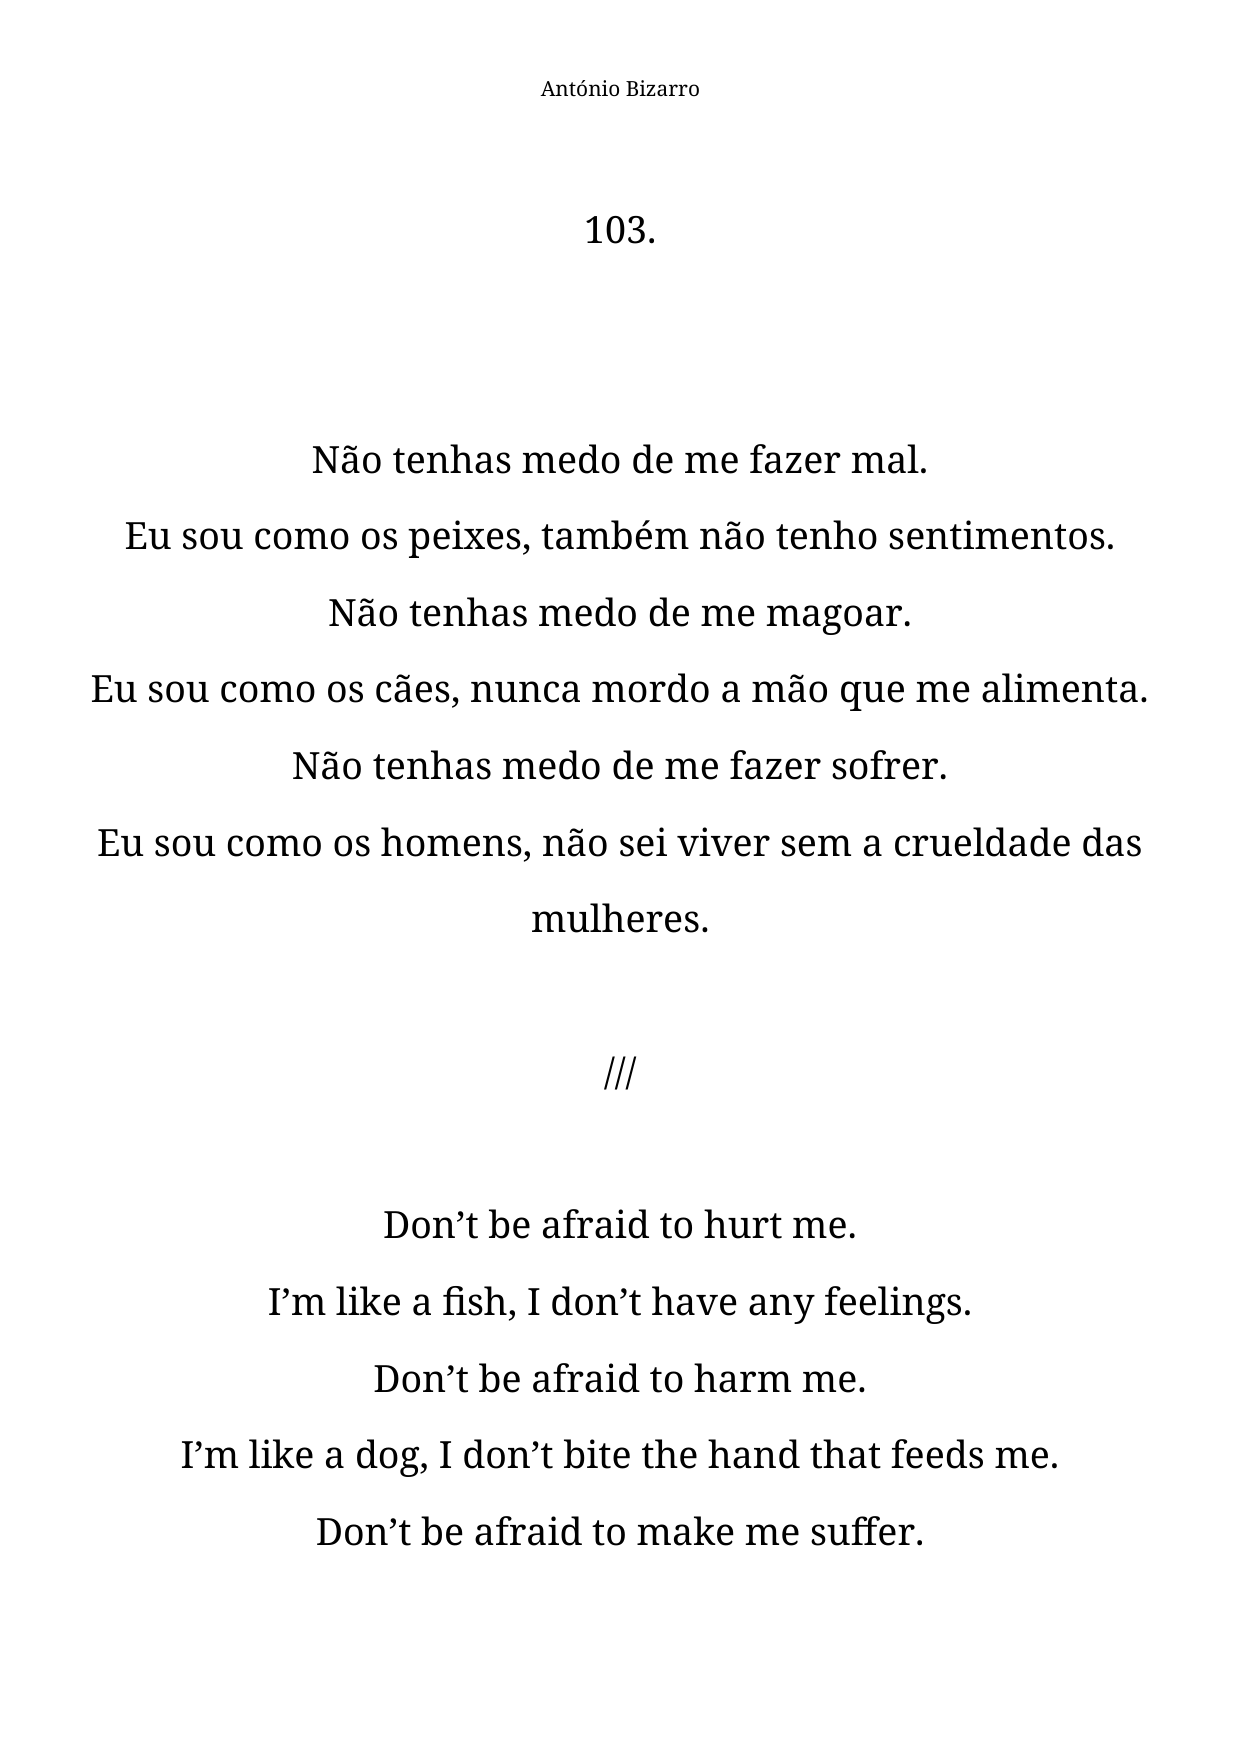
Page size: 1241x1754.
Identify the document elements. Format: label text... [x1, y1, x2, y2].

text Não tenhas medo de me fazer sofrer. [75, 739, 1165, 790]
text Eu sou como os peixes, também não tenho sentimentos. [75, 510, 1165, 561]
text Don’t be afraid to harm me. [75, 1352, 1165, 1403]
text Eu sou como os homens, não sei viver sem a crueldade das mulheres. [75, 816, 1165, 943]
text I’m like a dog, I don’t bite the hand that feeds me. [75, 1428, 1165, 1479]
text Don’t be afraid to hurt me. [75, 1199, 1165, 1250]
text Não tenhas medo de me fazer mal. [75, 433, 1165, 484]
text 103. [75, 203, 1165, 254]
text Don’t be afraid to make me suffer. [75, 1505, 1165, 1556]
text /// [75, 1046, 1165, 1097]
text Não tenhas medo de me magoar. [75, 586, 1165, 637]
text I’m like a fish, I don’t have any feelings. [75, 1275, 1165, 1326]
text Eu sou como os cães, nunca mordo a mão que me alimenta. [75, 663, 1165, 714]
